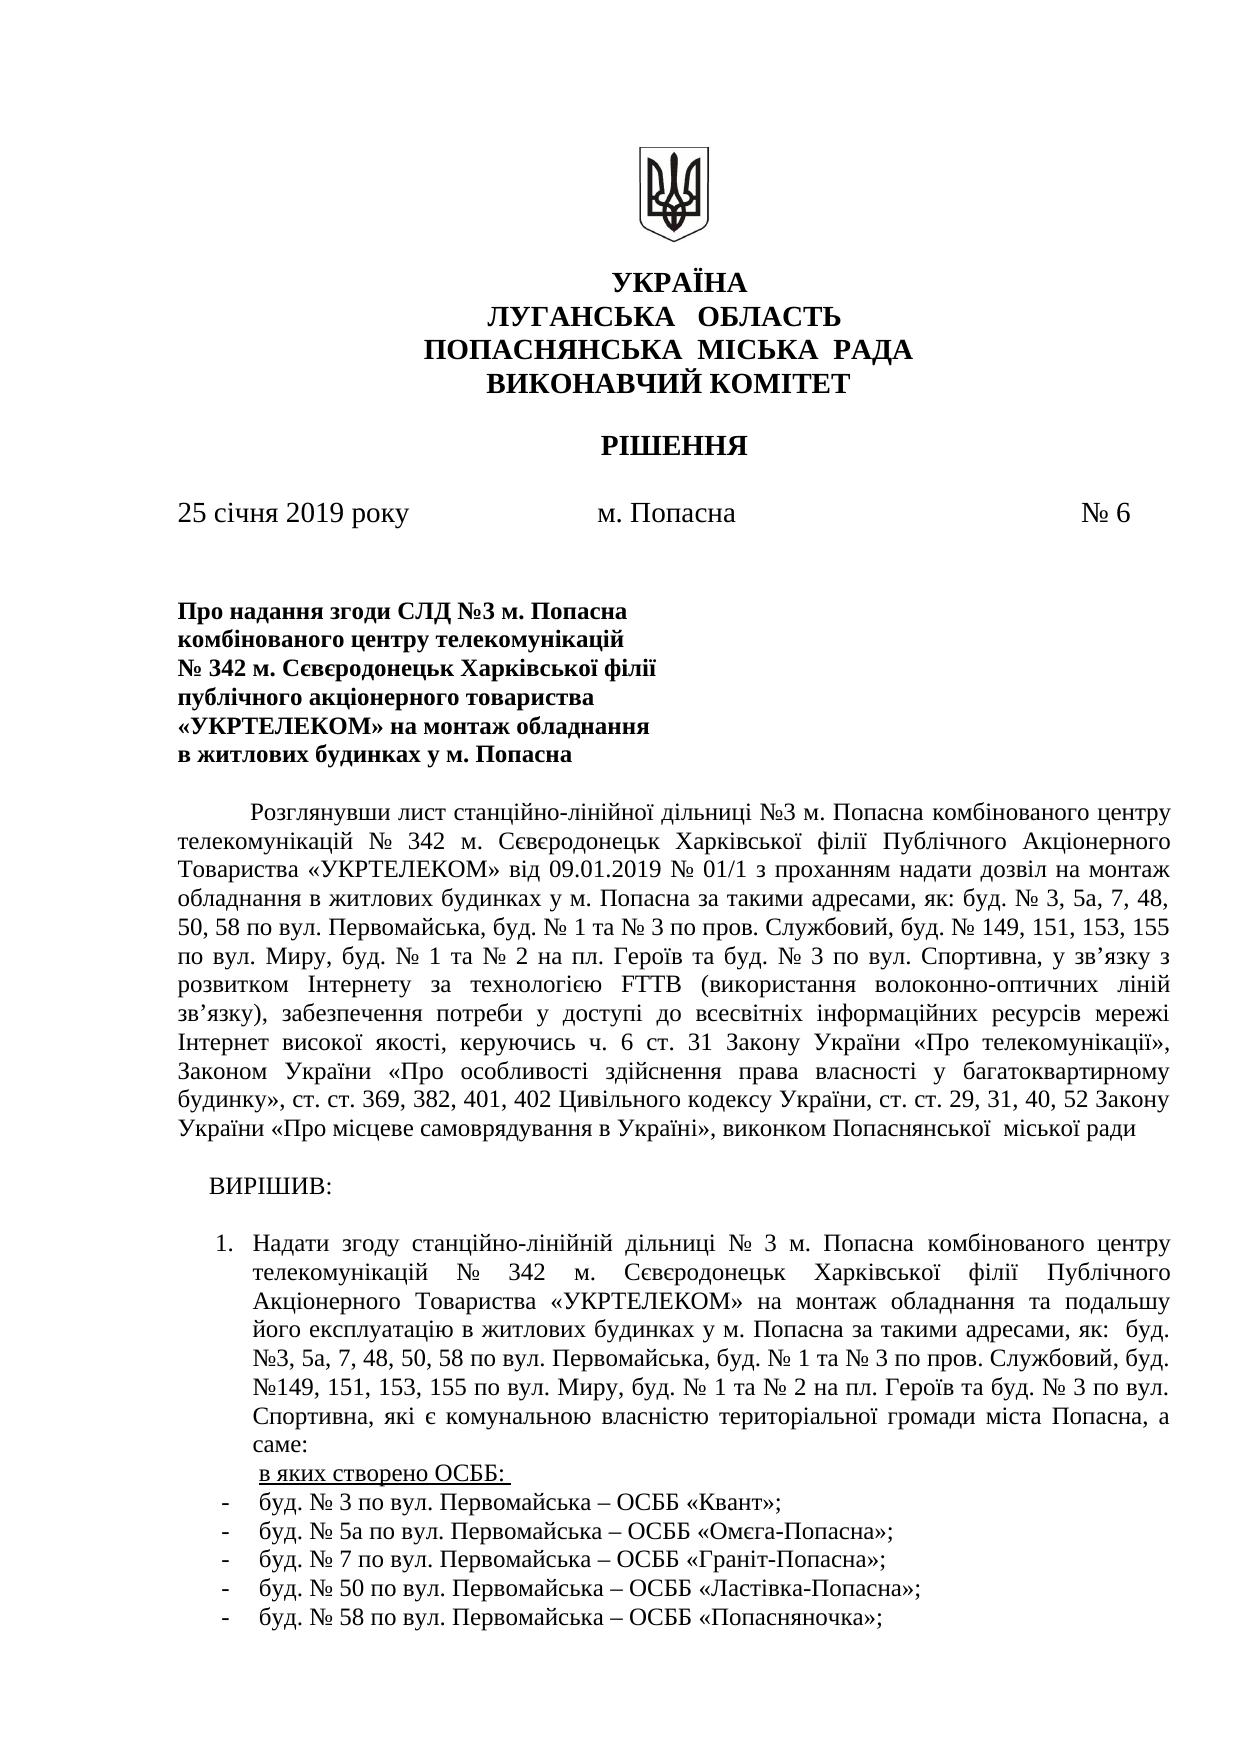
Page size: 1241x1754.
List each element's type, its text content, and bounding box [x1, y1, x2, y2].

list буд. № 50 по вул. Первомайська – ОСББ «Ластівка-Попасна»; [221, 1573, 1171, 1602]
list буд. № 58 по вул. Первомайська – ОСББ «Попасняночка»; [221, 1602, 1171, 1631]
text ВИРІШИВ: [177, 1171, 1171, 1199]
subtitle Розглянувши лист станційно-лінійної дільниці №3 м. Попасна комбінованого центру телекомунікацій № 342 м. Сєвєродонецьк Харківської філії Публічного Акціонерного Товариства «УКРТЕЛЕКОМ» від 09.01.2019 № 01/1 з проханням надати дозвіл на монтаж обладнання в житлових будинках у м. Попасна за такими адресами, як: буд. № 3, 5а, 7, 48, 50, 58 по вул. Первомайська, буд. № 1 та № 3 по пров. Службовий, буд. № 149, 151, 153, 155 по вул. Миру, буд. № 1 та № 2 на пл. Героїв та буд. № 3 по вул. Спортивна, у зв’язку з розвитком Інтернету за технологією FTTB (використання волоконно-оптичних ліній зв’язку), забезпечення потреби у доступі до всесвітніх інформаційних ресурсів мережі Інтернет високої якості, керуючись ч. 6 ст. 31 Закону України «Про телекомунікації», Законом України «Про особливості здійснення права власності у багатоквартирному будинку», ст. ст. 369, 382, 401, 402 Цивільного кодексу України, ст. ст. 29, 31, 40, 52 Закону України «Про місцеве самоврядування в Україні», виконком Попаснянської міської ради [177, 797, 1171, 1142]
subtitle Про надання згоди СЛД №3 м. Попасна [177, 596, 1171, 624]
subtitle ВИКОНАВЧИЙ КОМІТЕТ [177, 366, 1152, 399]
subtitle № 342 м. Сєвєродонецьк Харківської філії [177, 653, 1171, 682]
text РIШЕННЯ [177, 428, 1171, 462]
picture [639, 147, 710, 243]
list буд. № 7 по вул. Первомайська – ОСББ «Граніт-Попасна»; [221, 1544, 1171, 1573]
subtitle ПОПАСНЯНСЬКА МІСЬКА РАДА [177, 332, 1152, 366]
subtitle УКРАЇНА [177, 265, 1181, 299]
list буд. № 5а по вул. Первомайська – ОСББ «Омєга-Попасна»; [221, 1516, 1171, 1544]
subtitle ЛУГАНСЬКА ОБЛАСТЬ [177, 299, 1152, 332]
subtitle в житлових будинках у м. Попасна [177, 739, 1171, 768]
list буд. № 3 по вул. Первомайська – ОСББ «Квант»; [221, 1487, 1171, 1516]
text 25 січня 2019 року м. Попасна № 6 [177, 495, 1171, 529]
subtitle «УКРТЕЛЕКОМ» на монтаж обладнання [177, 711, 1171, 739]
subtitle комбінованого центру телекомунікацій [177, 624, 1171, 653]
subtitle публічного акціонерного товариства [177, 682, 1171, 711]
list Надати згоду станційно-лінійній дільниці № 3 м. Попасна комбінованого центру телекомунікацій № 342 м. Сєвєродонецьк Харківської філії Публічного Акціонерного Товариства «УКРТЕЛЕКОМ» на монтаж обладнання та подальшу його експлуатацію в житлових будинках у м. Попасна за такими адресами, як: буд.№3, 5а, 7, 48, 50, 58 по вул. Первомайська, буд. № 1 та № 3 по пров. Службовий, буд.№149, 151, 153, 155 по вул. Миру, буд. № 1 та № 2 на пл. Героїв та буд. № 3 по вул. Спортивна, які є комунальною власністю територіальної громади міста Попасна, а саме: [215, 1228, 1171, 1458]
list в яких створено ОСББ: [259, 1458, 1171, 1487]
